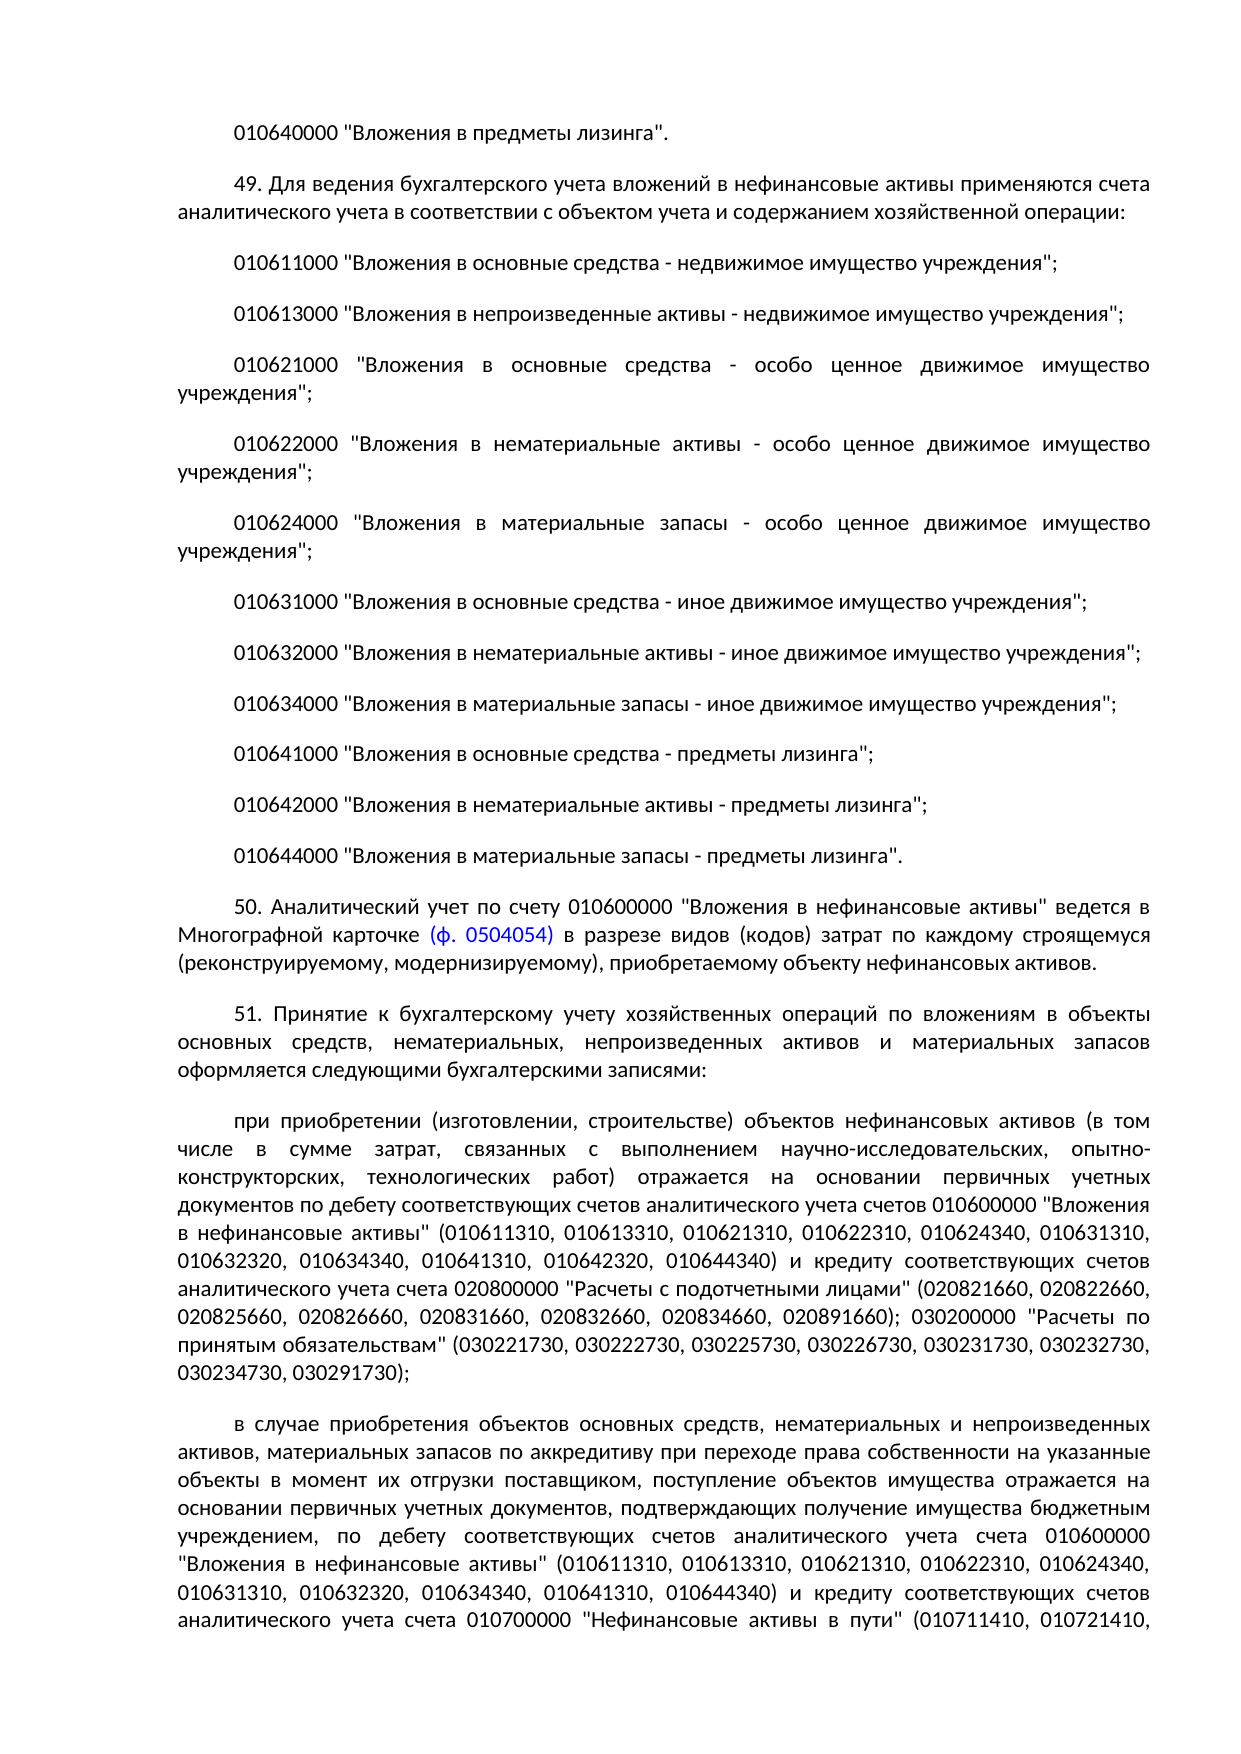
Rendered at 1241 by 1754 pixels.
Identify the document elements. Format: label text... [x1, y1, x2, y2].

text 010622000 "Вложения в нематериальные активы - особо ценное движимое имущество учреждения"; [177, 429, 1152, 485]
text 010624000 "Вложения в материальные запасы - особо ценное движимое имущество учреждения"; [177, 508, 1152, 564]
text 49. Для ведения бухгалтерского учета вложений в нефинансовые активы применяются счета аналитического учета в соответствии с объектом учета и содержанием хозяйственной операции: [177, 169, 1152, 225]
text 010621000 "Вложения в основные средства - особо ценное движимое имущество учреждения"; [177, 350, 1152, 406]
text 010644000 "Вложения в материальные запасы - предметы лизинга". [177, 841, 1152, 869]
text 51. Принятие к бухгалтерскому учету хозяйственных операций по вложениям в объекты основных средств, нематериальных, непроизведенных активов и материальных запасов оформляется следующими бухгалтерскими записями: [177, 999, 1152, 1083]
text 50. Аналитический учет по счету 010600000 "Вложения в нефинансовые активы" ведется в Многографной карточке (ф. 0504054) в разрезе видов (кодов) затрат по каждому строящемуся (реконструируемому, модернизируемому), приобретаемому объекту нефинансовых активов. [177, 892, 1152, 976]
text 010632000 "Вложения в нематериальные активы - иное движимое имущество учреждения"; [177, 638, 1152, 666]
text 010642000 "Вложения в нематериальные активы - предметы лизинга"; [177, 791, 1152, 818]
text 010613000 "Вложения в непроизведенные активы - недвижимое имущество учреждения"; [177, 299, 1152, 327]
text 010641000 "Вложения в основные средства - предметы лизинга"; [177, 739, 1152, 768]
text 010634000 "Вложения в материальные запасы - иное движимое имущество учреждения"; [177, 689, 1152, 717]
text при приобретении (изготовлении, строительстве) объектов нефинансовых активов (в том числе в сумме затрат, связанных с выполнением научно-исследовательских, опытно-конструкторских, технологических работ) отражается на основании первичных учетных документов по дебету соответствующих счетов аналитического учета счетов 010600000 "Вложения в нефинансовые активы" (010611310, 010613310, 010621310, 010622310, 010624340, 010631310, 010632320, 010634340, 010641310, 010642320, 010644340) и кредиту соответствующих счетов аналитического учета счета 020800000 "Расчеты с подотчетными лицами" (020821660, 020822660, 020825660, 020826660, 020831660, 020832660, 020834660, 020891660); 030200000 "Расчеты по принятым обязательствам" (030221730, 030222730, 030225730, 030226730, 030231730, 030232730, 030234730, 030291730); [177, 1106, 1152, 1387]
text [177, 1409, 1152, 1634]
text 010640000 "Вложения в предметы лизинга". [177, 118, 1152, 146]
text 010631000 "Вложения в основные средства - иное движимое имущество учреждения"; [177, 587, 1152, 615]
text 010611000 "Вложения в основные средства - недвижимое имущество учреждения"; [177, 248, 1152, 276]
